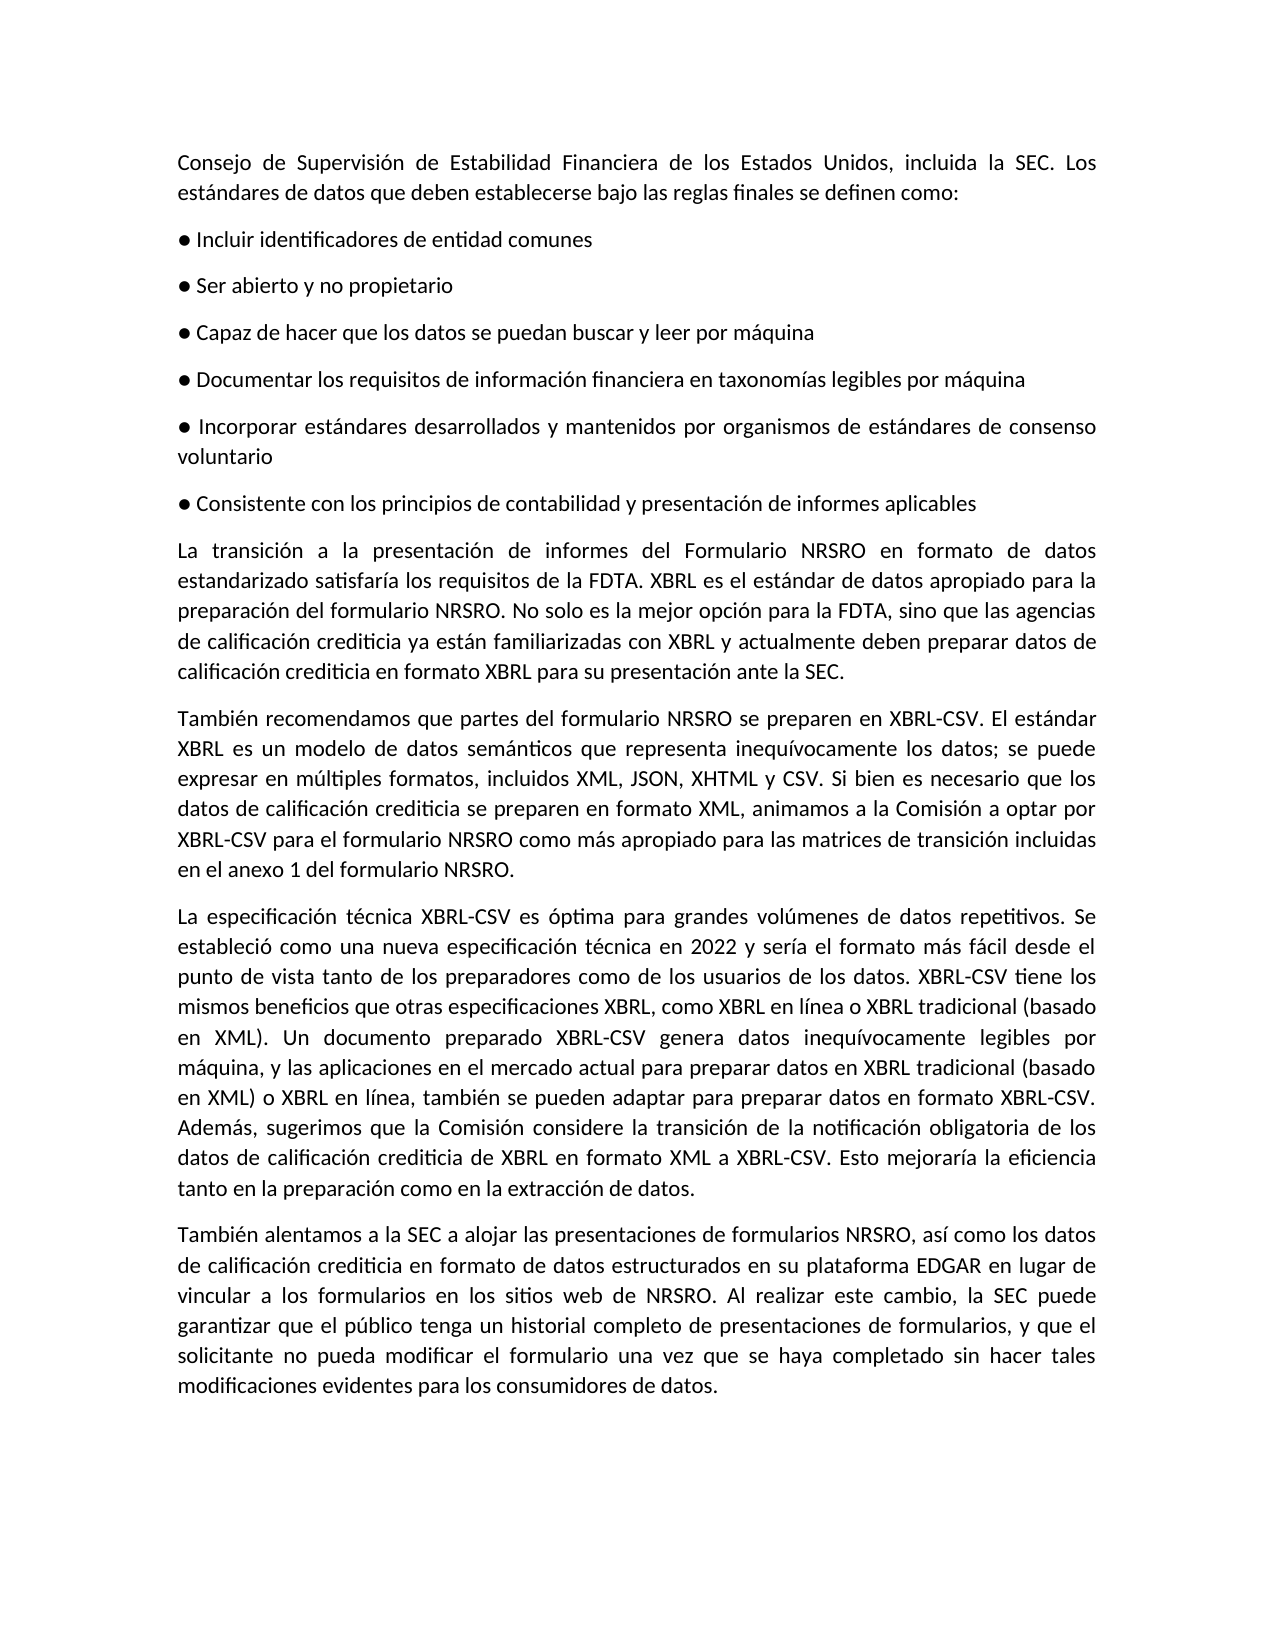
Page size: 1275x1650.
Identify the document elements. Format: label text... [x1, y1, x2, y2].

text También recomendamos que partes del formulario NRSRO se preparen en XBRL-CSV. El estándar XBRL es un modelo de datos semánticos que representa inequívocamente los datos; se puede expresar en múltiples formatos, incluidos XML, JSON, XHTML y CSV. Si bien es necesario que los datos de calificación crediticia se preparen en formato XML, animamos a la Comisión a optar por XBRL-CSV para el formulario NRSRO como más apropiado para las matrices de transición incluidas en el anexo 1 del formulario NRSRO. [177, 704, 1098, 883]
text La especificación técnica XBRL-CSV es óptima para grandes volúmenes de datos repetitivos. Se estableció como una nueva especificación técnica en 2022 y sería el formato más fácil desde el punto de vista tanto de los preparadores como de los usuarios de los datos. XBRL-CSV tiene los mismos beneficios que otras especificaciones XBRL, como XBRL en línea o XBRL tradicional (basado en XML). Un documento preparado XBRL-CSV genera datos inequívocamente legibles por máquina, y las aplicaciones en el mercado actual para preparar datos en XBRL tradicional (basado en XML) o XBRL en línea, también se pueden adaptar para preparar datos en formato XBRL-CSV. Además, sugerimos que la Comisión considere la transición de la notificación obligatoria de los datos de calificación crediticia de XBRL en formato XML a XBRL-CSV. Esto mejoraría la eficiencia tanto en la preparación como en la extracción de datos. [177, 902, 1098, 1202]
text ● Consistente con los principios de contabilidad y presentación de informes aplicables [177, 489, 1098, 517]
text ● Incluir identificadores de entidad comunes [177, 225, 1098, 253]
text ● Capaz de hacer que los datos se puedan buscar y leer por máquina [177, 318, 1098, 346]
text ● Ser abierto y no propietario [177, 272, 1098, 299]
text ● Documentar los requisitos de información financiera en taxonomías legibles por máquina [177, 365, 1098, 393]
text ● Incorporar estándares desarrollados y mantenidos por organismos de estándares de consenso voluntario [177, 412, 1098, 470]
text También alentamos a la SEC a alojar las presentaciones de formularios NRSRO, así como los datos de calificación crediticia en formato de datos estructurados en su plataforma EDGAR en lugar de vincular a los formularios en los sitios web de NRSRO. Al realizar este cambio, la SEC puede garantizar que el público tenga un historial completo de presentaciones de formularios, y que el solicitante no pueda modificar el formulario una vez que se haya completado sin hacer tales modificaciones evidentes para los consumidores de datos. [177, 1221, 1098, 1399]
text La transición a la presentación de informes del Formulario NRSRO en formato de datos estandarizado satisfaría los requisitos de la FDTA. XBRL es el estándar de datos apropiado para la preparación del formulario NRSRO. No solo es la mejor opción para la FDTA, sino que las agencias de calificación crediticia ya están familiarizadas con XBRL y actualmente deben preparar datos de calificación crediticia en formato XBRL para su presentación ante la SEC. [177, 536, 1098, 685]
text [177, 148, 1098, 206]
